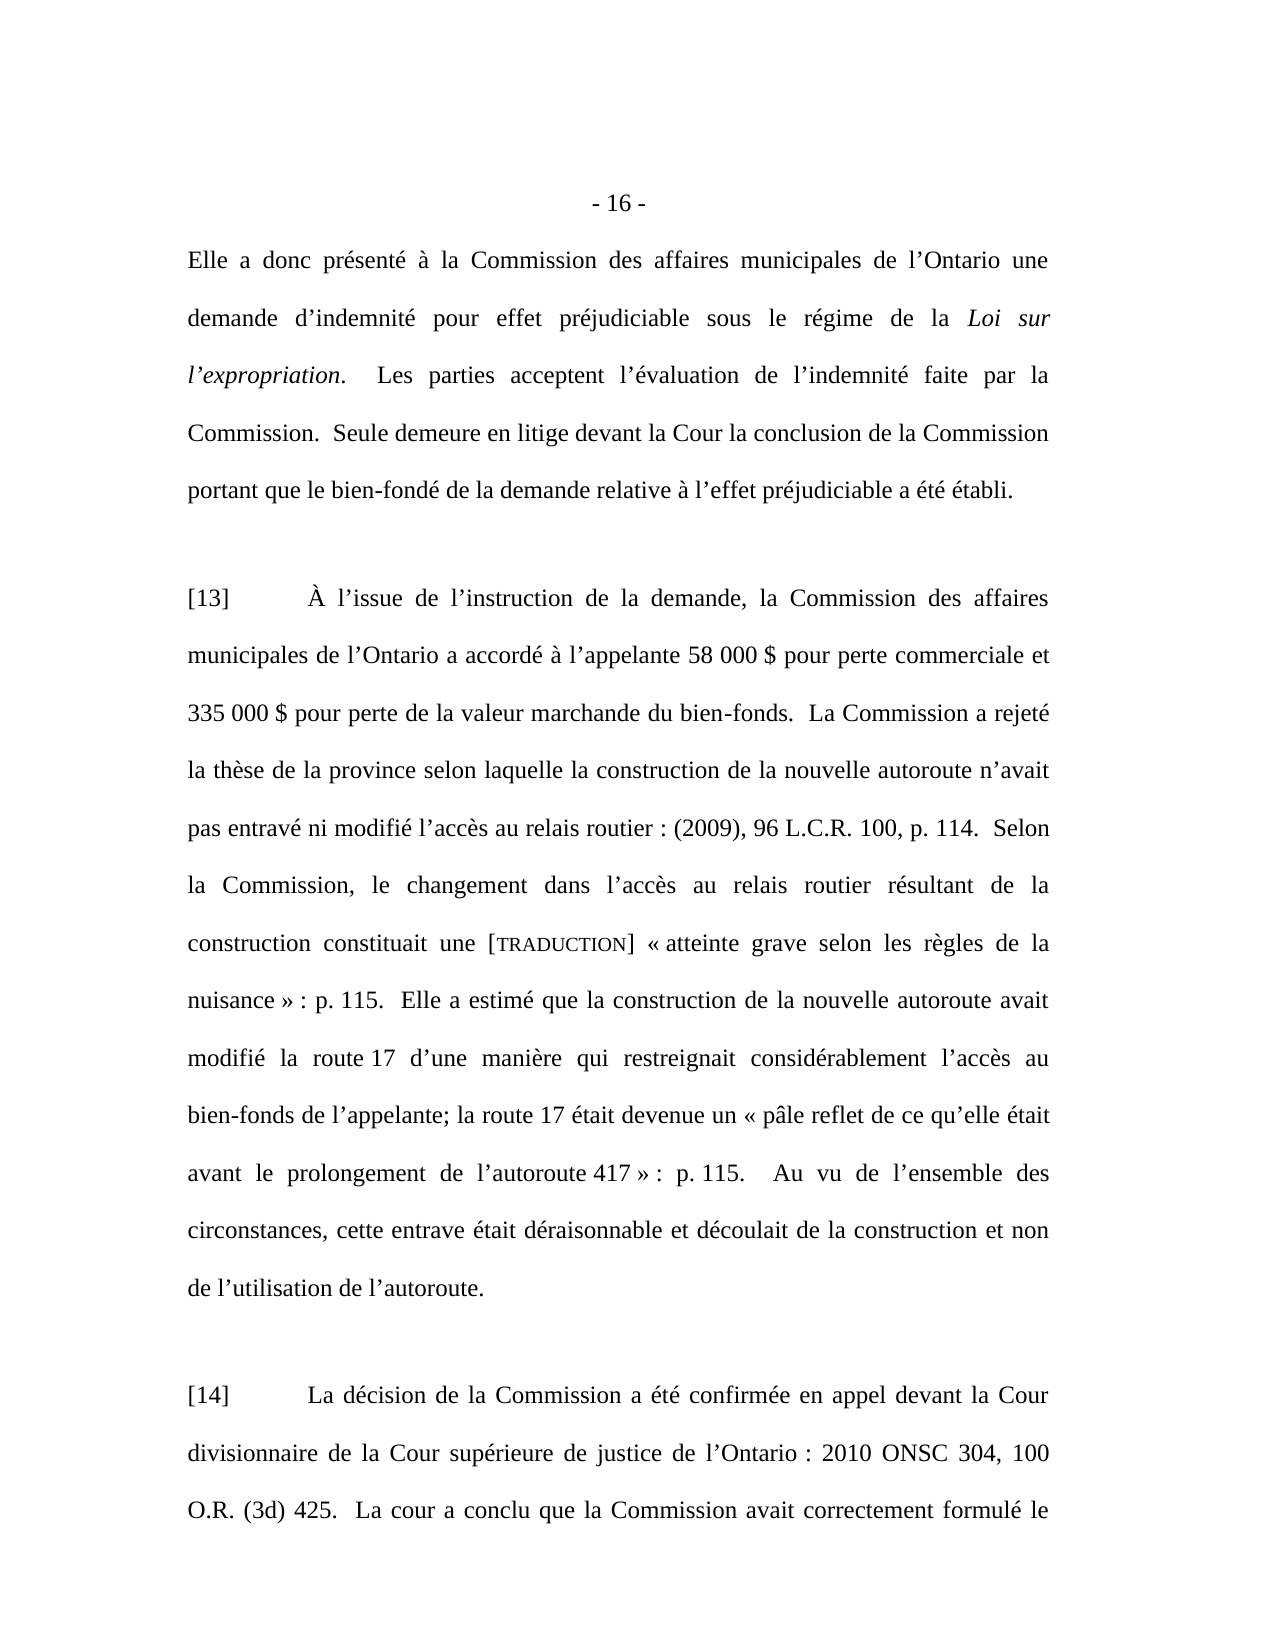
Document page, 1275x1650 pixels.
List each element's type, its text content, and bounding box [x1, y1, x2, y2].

text À l’issue de l’instruction de la demande, la Commission des affaires municipales de l’Ontario a accordé à l’appelante 58 000 $ pour perte commerciale et 335 000 $ pour perte de la valeur marchande du bien-fonds. La Commission a rejeté la thèse de la province selon laquelle la construction de la nouvelle autoroute n’avait pas entravé ni modifié l’accès au relais routier : (2009), 96 L.C.R. 100, p. 114. Selon la Commission, le changement dans l’accès au relais routier résultant de la construction constituait une [traduction] « atteinte grave selon les règles de la nuisance » : p. 115. Elle a estimé que la construction de la nouvelle autoroute avait modifié la route 17 d’une manière qui restreignait considérablement l’accès au bien-fonds de l’appelante; la route 17 était devenue un « pâle reflet de ce qu’elle était avant le prolongement de l’autoroute 417 » : p. 115. Au vu de l’ensemble des circonstances, cette entrave était déraisonnable et découlait de la construction et non de l’utilisation de l’autoroute. [187, 583, 1050, 1301]
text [187, 1380, 1050, 1524]
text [187, 245, 1050, 504]
